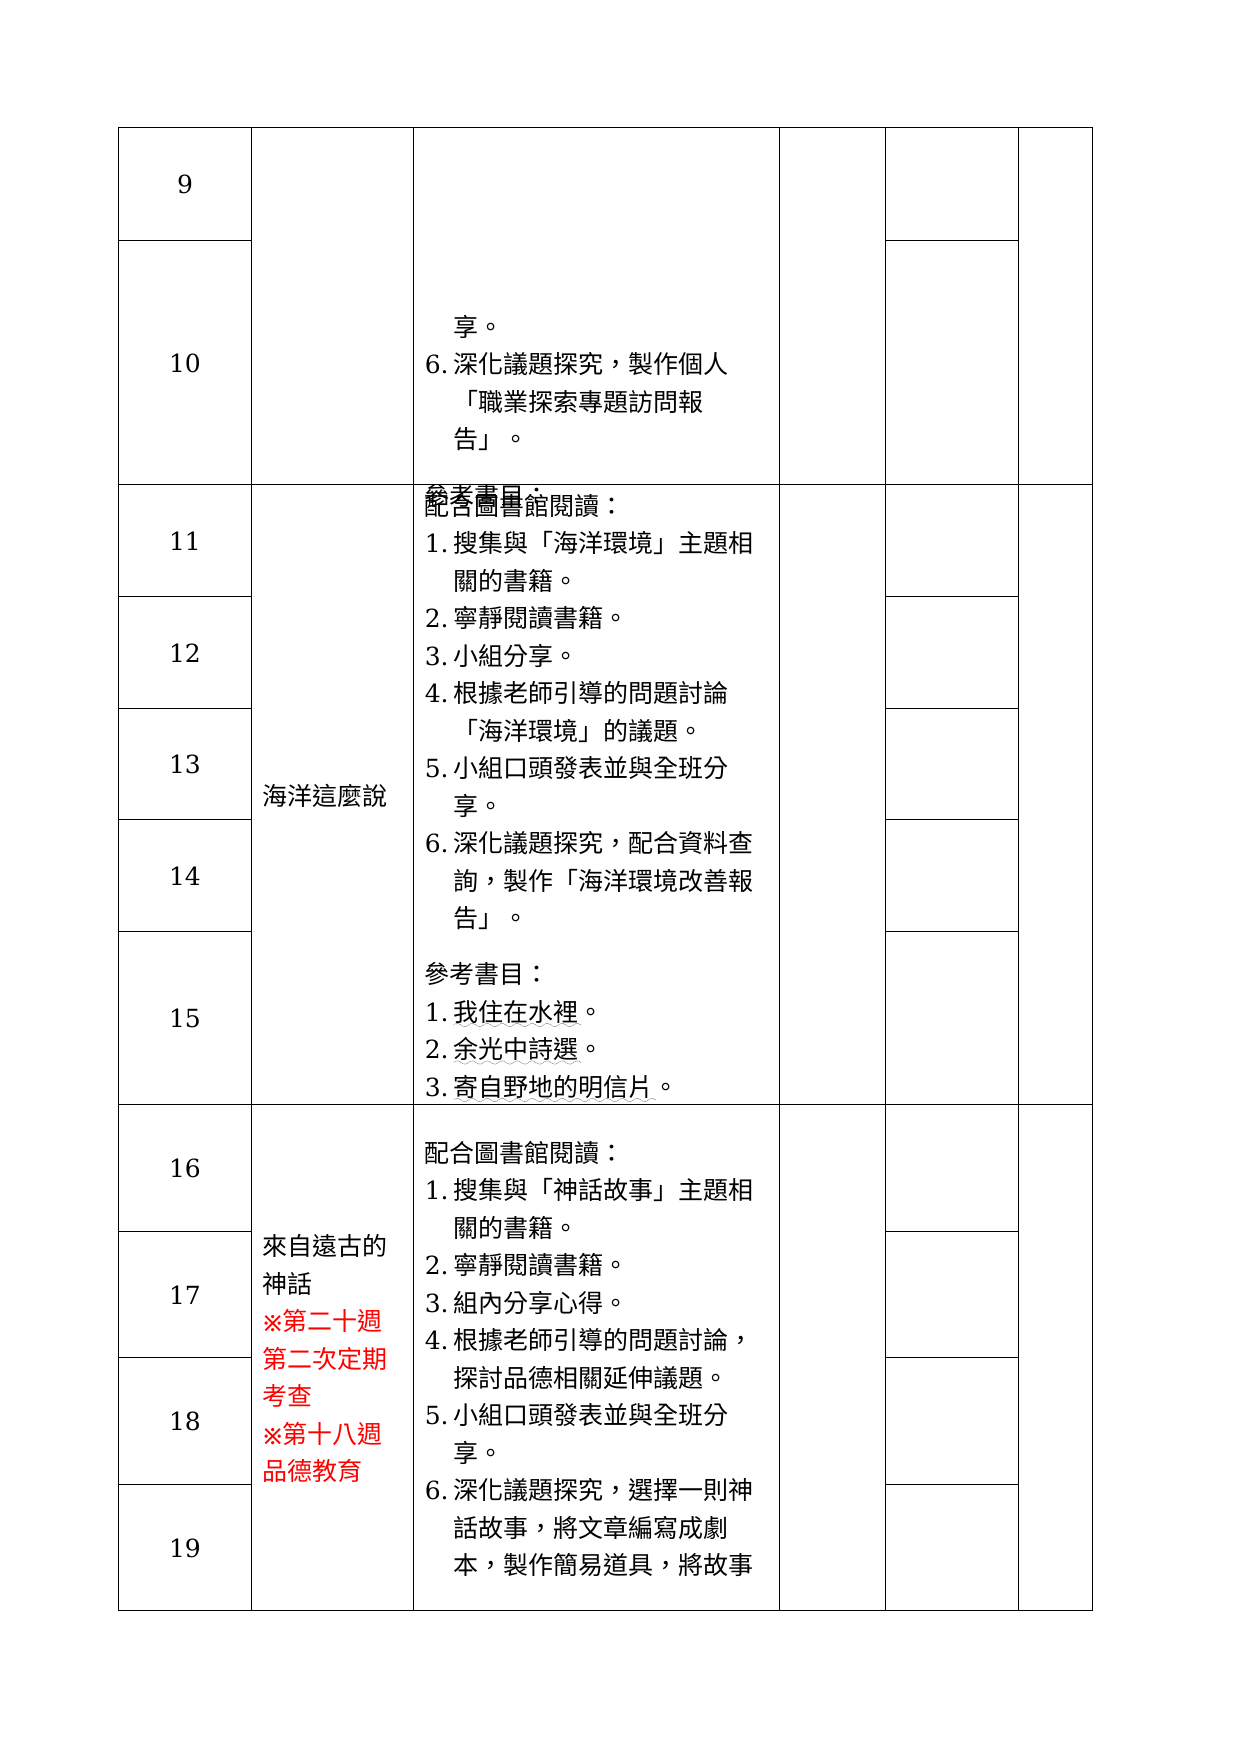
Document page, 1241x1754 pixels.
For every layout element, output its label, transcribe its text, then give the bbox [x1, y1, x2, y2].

table_cell 配合圖書館閱讀： 1. 搜集與「海洋環境」主題相關的書籍。 2. 寧靜閱讀書籍。 3. 小組分享。 4. 根據老師引導的問題討論「海洋環境」的議題。 5. 小組口頭發表並與全班分享。 6. 深化議題探究，配合資料查詢，製作「海洋環境改善報告」。 參考書目： 1. 我住在水裡。 2. 余光中詩選。 3. 寄自野地的明信片。 [414, 485, 779, 1104]
table_cell [886, 709, 1018, 819]
table_cell 配合圖書館閱讀： 1. 搜集與「神話故事」主題相關的書籍。 2. 寧靜閱讀書籍。 3. 組內分享心得。 4. 根據老師引導的問題討論，探討品德相關延伸議題。 5. 小組口頭發表並與全班分享。 6. 深化議題探究，選擇一則神話故事，將文章編寫成劇本，製作簡易道具，將故事的人性矛盾、戲劇張力表演出來。 參考書目： 1. 世界少年文學必讀經典60：希臘神話。 2. 希臘神話。 3. 新說山海經．創世卷。 [414, 1105, 779, 1610]
table_cell [886, 597, 1018, 708]
table_cell 海洋這麼說 [252, 485, 413, 1104]
table_cell [1019, 1105, 1092, 1610]
table_cell 10 [119, 241, 251, 484]
table_cell [886, 241, 1018, 484]
table_cell 13 [119, 709, 251, 819]
table_cell 來自遠古的神話 ※第二十週第二次定期考查 ※第十八週品德教育 [252, 1105, 413, 1610]
table_cell [886, 1485, 1018, 1610]
table_cell 16 [119, 1105, 251, 1231]
table_cell 11 [119, 485, 251, 596]
table_cell 14 [119, 820, 251, 931]
table_cell [886, 485, 1018, 596]
table_cell [886, 1358, 1018, 1483]
table_cell [780, 1105, 885, 1610]
table_cell [886, 932, 1018, 1104]
table_cell [780, 485, 885, 1104]
table_cell 17 [119, 1232, 251, 1357]
table_cell [886, 1232, 1018, 1357]
table_cell [886, 128, 1018, 240]
table_cell 19 [119, 1485, 251, 1610]
table_cell 18 [119, 1358, 251, 1483]
table_cell [1019, 485, 1092, 1104]
table_cell 9 [119, 128, 251, 240]
table_cell 15 [119, 932, 251, 1104]
table_cell [886, 1105, 1018, 1231]
table_cell 12 [119, 597, 251, 708]
table_cell [886, 820, 1018, 931]
